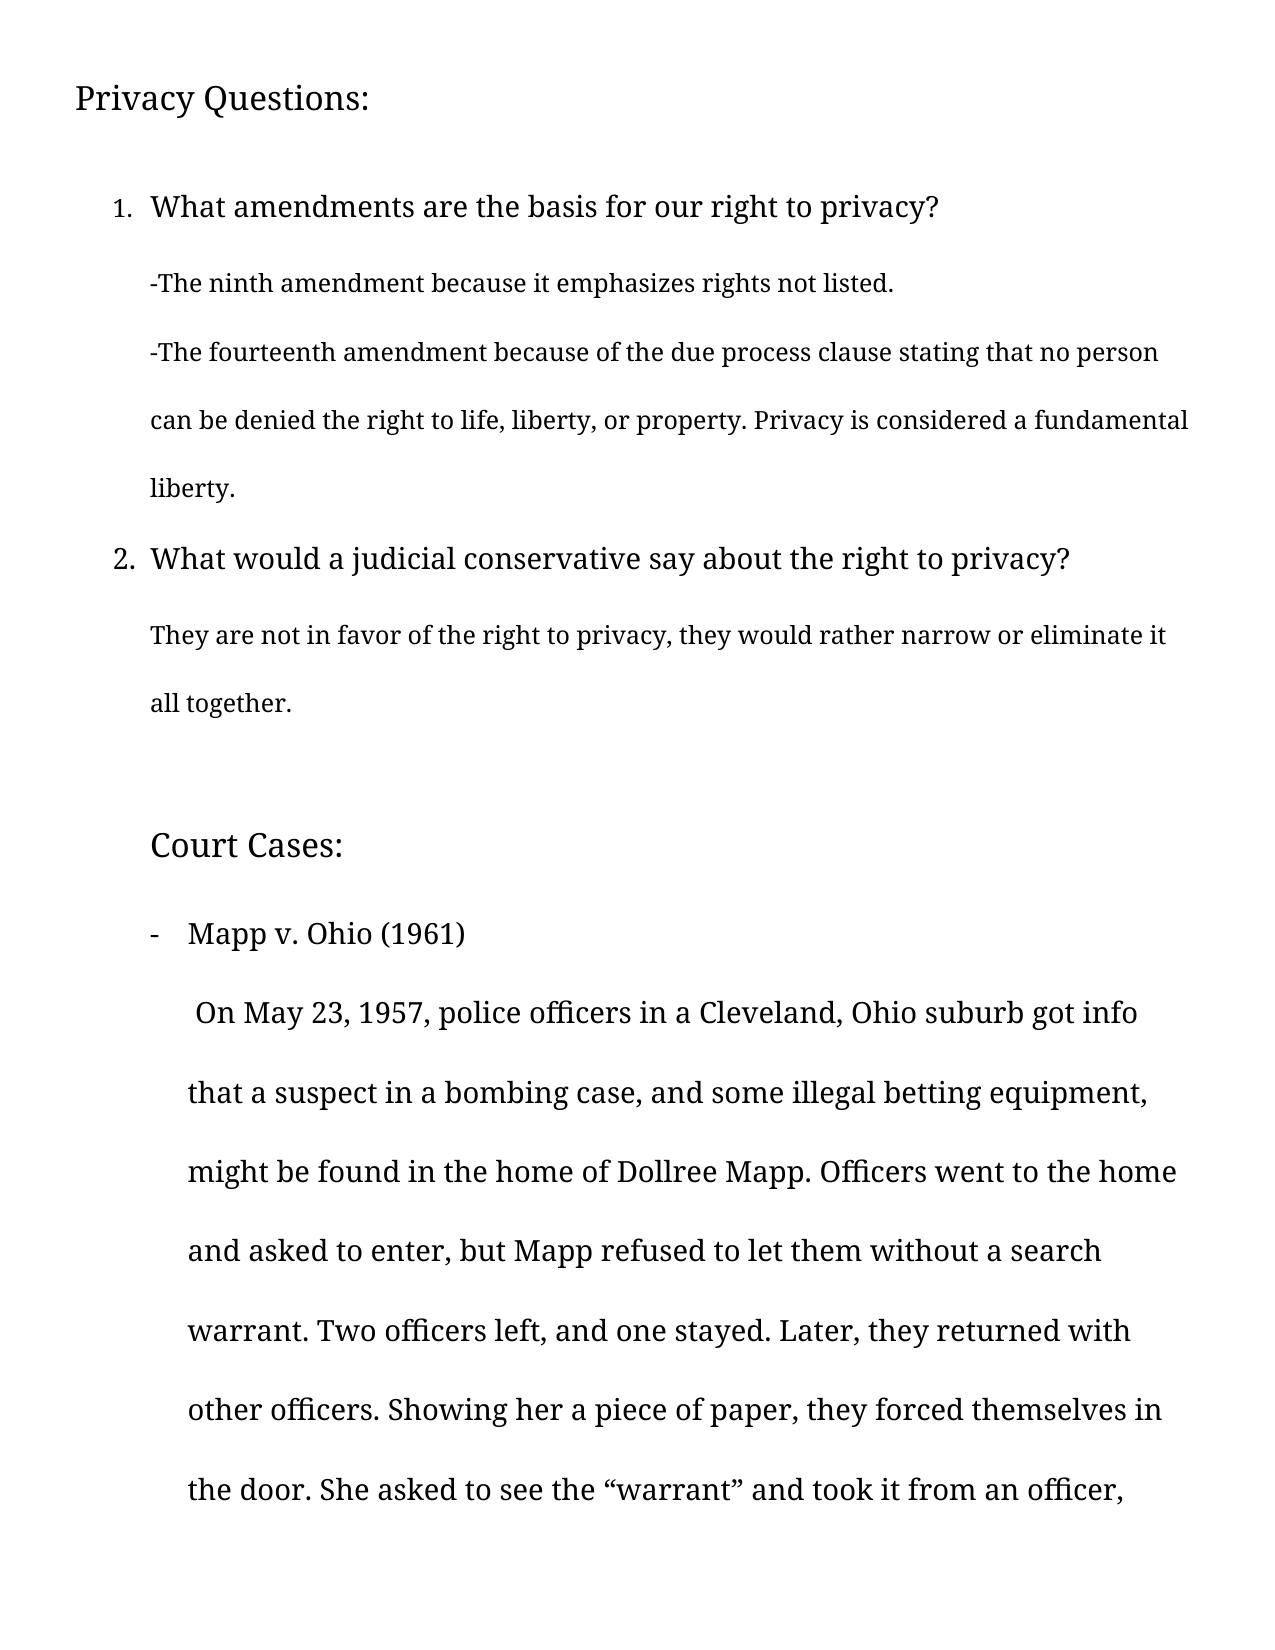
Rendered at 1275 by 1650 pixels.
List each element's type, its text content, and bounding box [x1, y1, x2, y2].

list They are not in favor of the right to privacy, they would rather narrow or eliminate it all together. [150, 618, 1200, 720]
list -The fourteenth amendment because of the due process clause stating that no person can be denied the right to life, liberty, or property. Privacy is considered a fundamental liberty. [150, 334, 1200, 504]
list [187, 992, 1200, 1508]
list -The ninth amendment because it emphasizes rights not listed. [150, 266, 1200, 300]
list Mapp v. Ohio (1961) [150, 913, 1200, 953]
list What would a judicial conservative say about the right to privacy? [112, 538, 1200, 578]
list Court Cases: [150, 822, 1200, 868]
text Privacy Questions: [75, 75, 1200, 120]
list What amendments are the basis for our right to privacy? [112, 187, 1200, 226]
